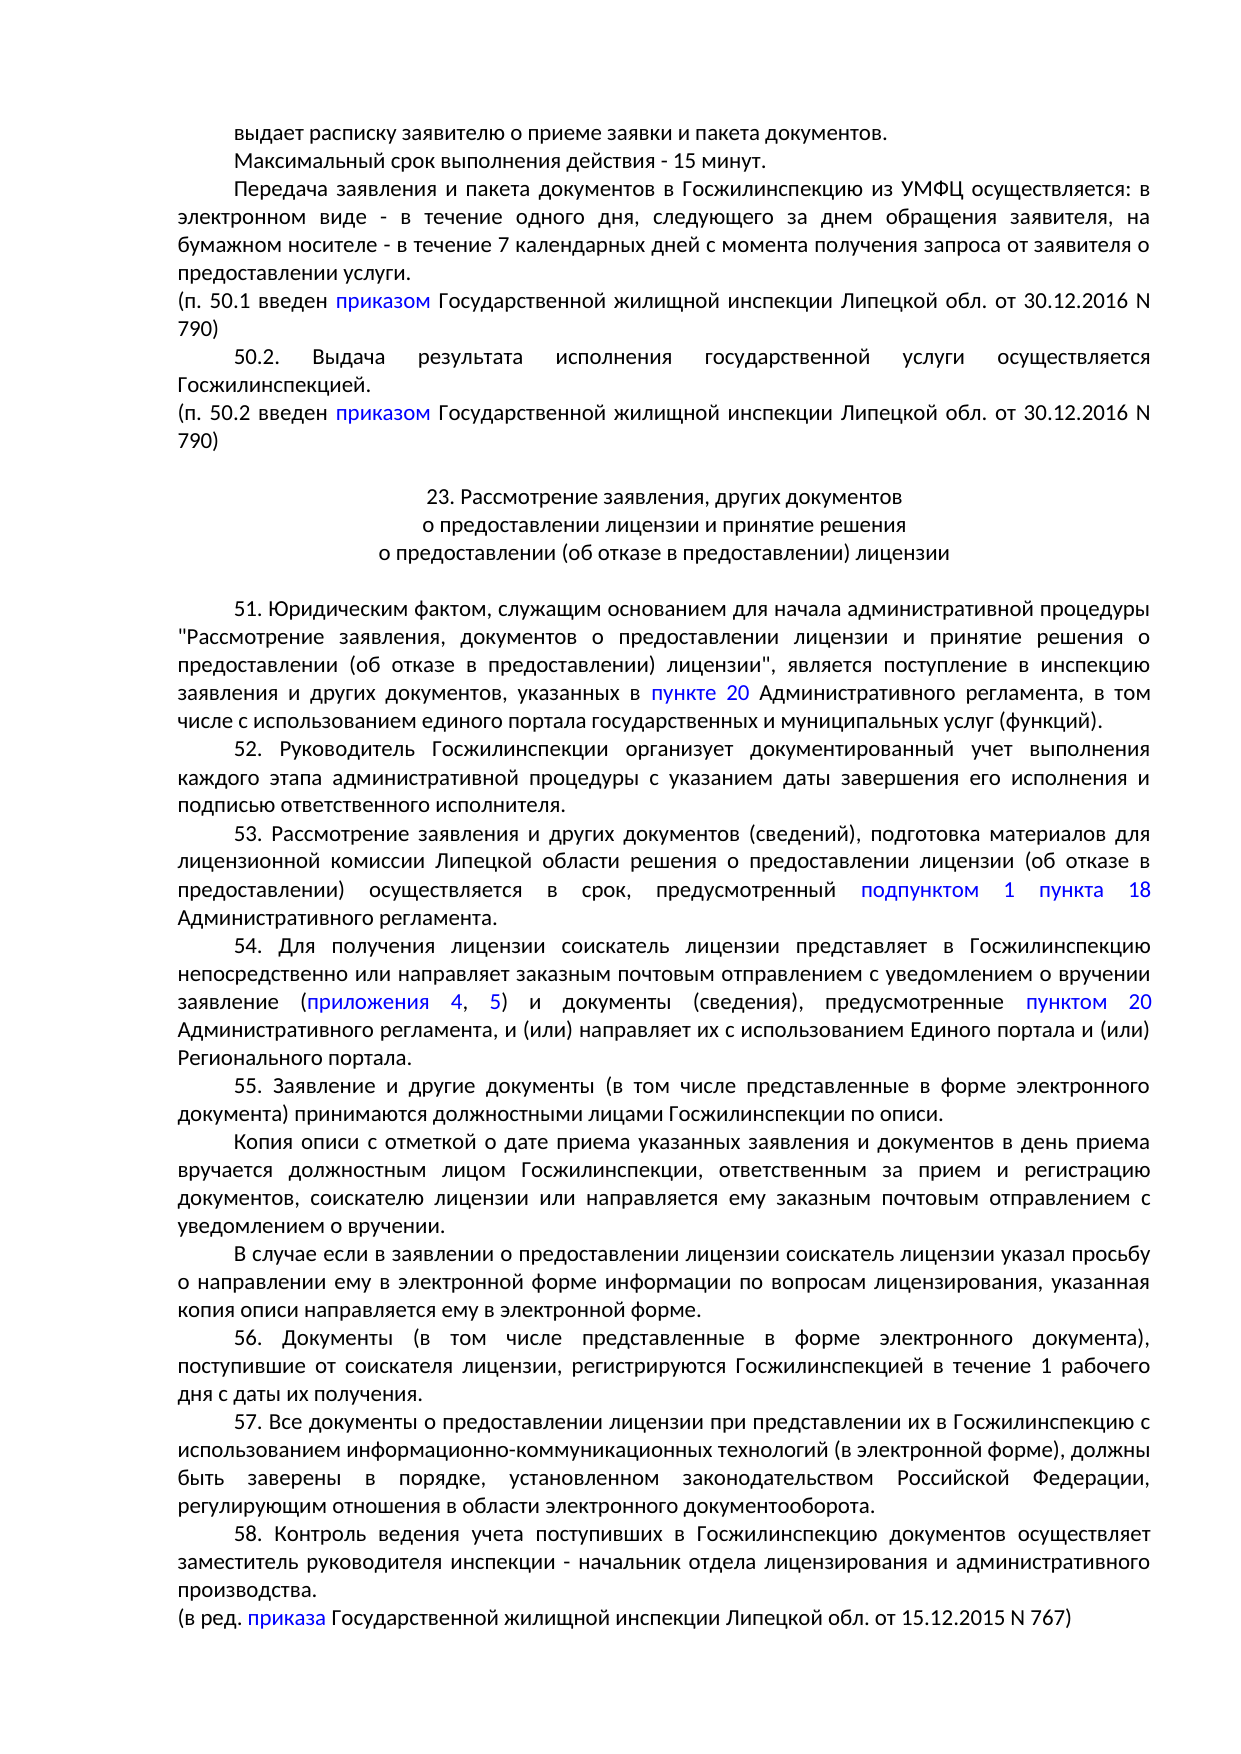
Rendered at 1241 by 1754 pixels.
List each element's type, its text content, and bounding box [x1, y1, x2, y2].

text 53. Рассмотрение заявления и других документов (сведений), подготовка материалов для лицензионной комиссии Липецкой области решения о предоставлении лицензии (об отказе в предоставлении) осуществляется в срок, предусмотренный подпунктом 1 пункта 18 Административного регламента. [177, 819, 1152, 931]
text 58. Контроль ведения учета поступивших в Госжилинспекцию документов осуществляет заместитель руководителя инспекции - начальник отдела лицензирования и административного производства. [177, 1519, 1152, 1603]
text (в ред. приказа Государственной жилищной инспекции Липецкой обл. от 15.12.2015 N 767) [177, 1603, 1152, 1631]
text (п. 50.1 введен приказом Государственной жилищной инспекции Липецкой обл. от 30.12.2016 N 790) [177, 286, 1152, 342]
text Передача заявления и пакета документов в Госжилинспекцию из УМФЦ осуществляется: в электронном виде - в течение одного дня, следующего за днем обращения заявителя, на бумажном носителе - в течение 7 календарных дней с момента получения запроса от заявителя о предоставлении услуги. [177, 174, 1152, 286]
text 52. Руководитель Госжилинспекции организует документированный учет выполнения каждого этапа административной процедуры с указанием даты завершения его исполнения и подписью ответственного исполнителя. [177, 734, 1152, 819]
text о предоставлении (об отказе в предоставлении) лицензии [177, 538, 1152, 566]
text 23. Рассмотрение заявления, других документов [177, 482, 1152, 510]
text 51. Юридическим фактом, служащим основанием для начала административной процедуры "Рассмотрение заявления, документов о предоставлении лицензии и принятие решения о предоставлении (об отказе в предоставлении) лицензии", является поступление в инспекцию заявления и других документов, указанных в пункте 20 Административного регламента, в том числе с использованием единого портала государственных и муниципальных услуг (функций). [177, 594, 1152, 734]
text 50.2. Выдача результата исполнения государственной услуги осуществляется Госжилинспекцией. [177, 342, 1152, 398]
text Максимальный срок выполнения действия - 15 минут. [177, 146, 1152, 174]
text выдает расписку заявителю о приеме заявки и пакета документов. [177, 118, 1152, 146]
text Копия описи с отметкой о дате приема указанных заявления и документов в день приема вручается должностным лицом Госжилинспекции, ответственным за прием и регистрацию документов, соискателю лицензии или направляется ему заказным почтовым отправлением с уведомлением о вручении. [177, 1127, 1152, 1239]
text В случае если в заявлении о предоставлении лицензии соискатель лицензии указал просьбу о направлении ему в электронной форме информации по вопросам лицензирования, указанная копия описи направляется ему в электронной форме. [177, 1239, 1152, 1323]
text 57. Все документы о предоставлении лицензии при представлении их в Госжилинспекцию с использованием информационно-коммуникационных технологий (в электронной форме), должны быть заверены в порядке, установленном законодательством Российской Федерации, регулирующим отношения в области электронного документооборота. [177, 1407, 1152, 1519]
text 55. Заявление и другие документы (в том числе представленные в форме электронного документа) принимаются должностными лицами Госжилинспекции по описи. [177, 1071, 1152, 1127]
text 56. Документы (в том числе представленные в форме электронного документа), поступившие от соискателя лицензии, регистрируются Госжилинспекцией в течение 1 рабочего дня с даты их получения. [177, 1323, 1152, 1407]
text 54. Для получения лицензии соискатель лицензии представляет в Госжилинспекцию непосредственно или направляет заказным почтовым отправлением с уведомлением о вручении заявление (приложения 4, 5) и документы (сведения), предусмотренные пунктом 20 Административного регламента, и (или) направляет их с использованием Единого портала и (или) Регионального портала. [177, 931, 1152, 1071]
text (п. 50.2 введен приказом Государственной жилищной инспекции Липецкой обл. от 30.12.2016 N 790) [177, 398, 1152, 454]
text о предоставлении лицензии и принятие решения [177, 510, 1152, 538]
